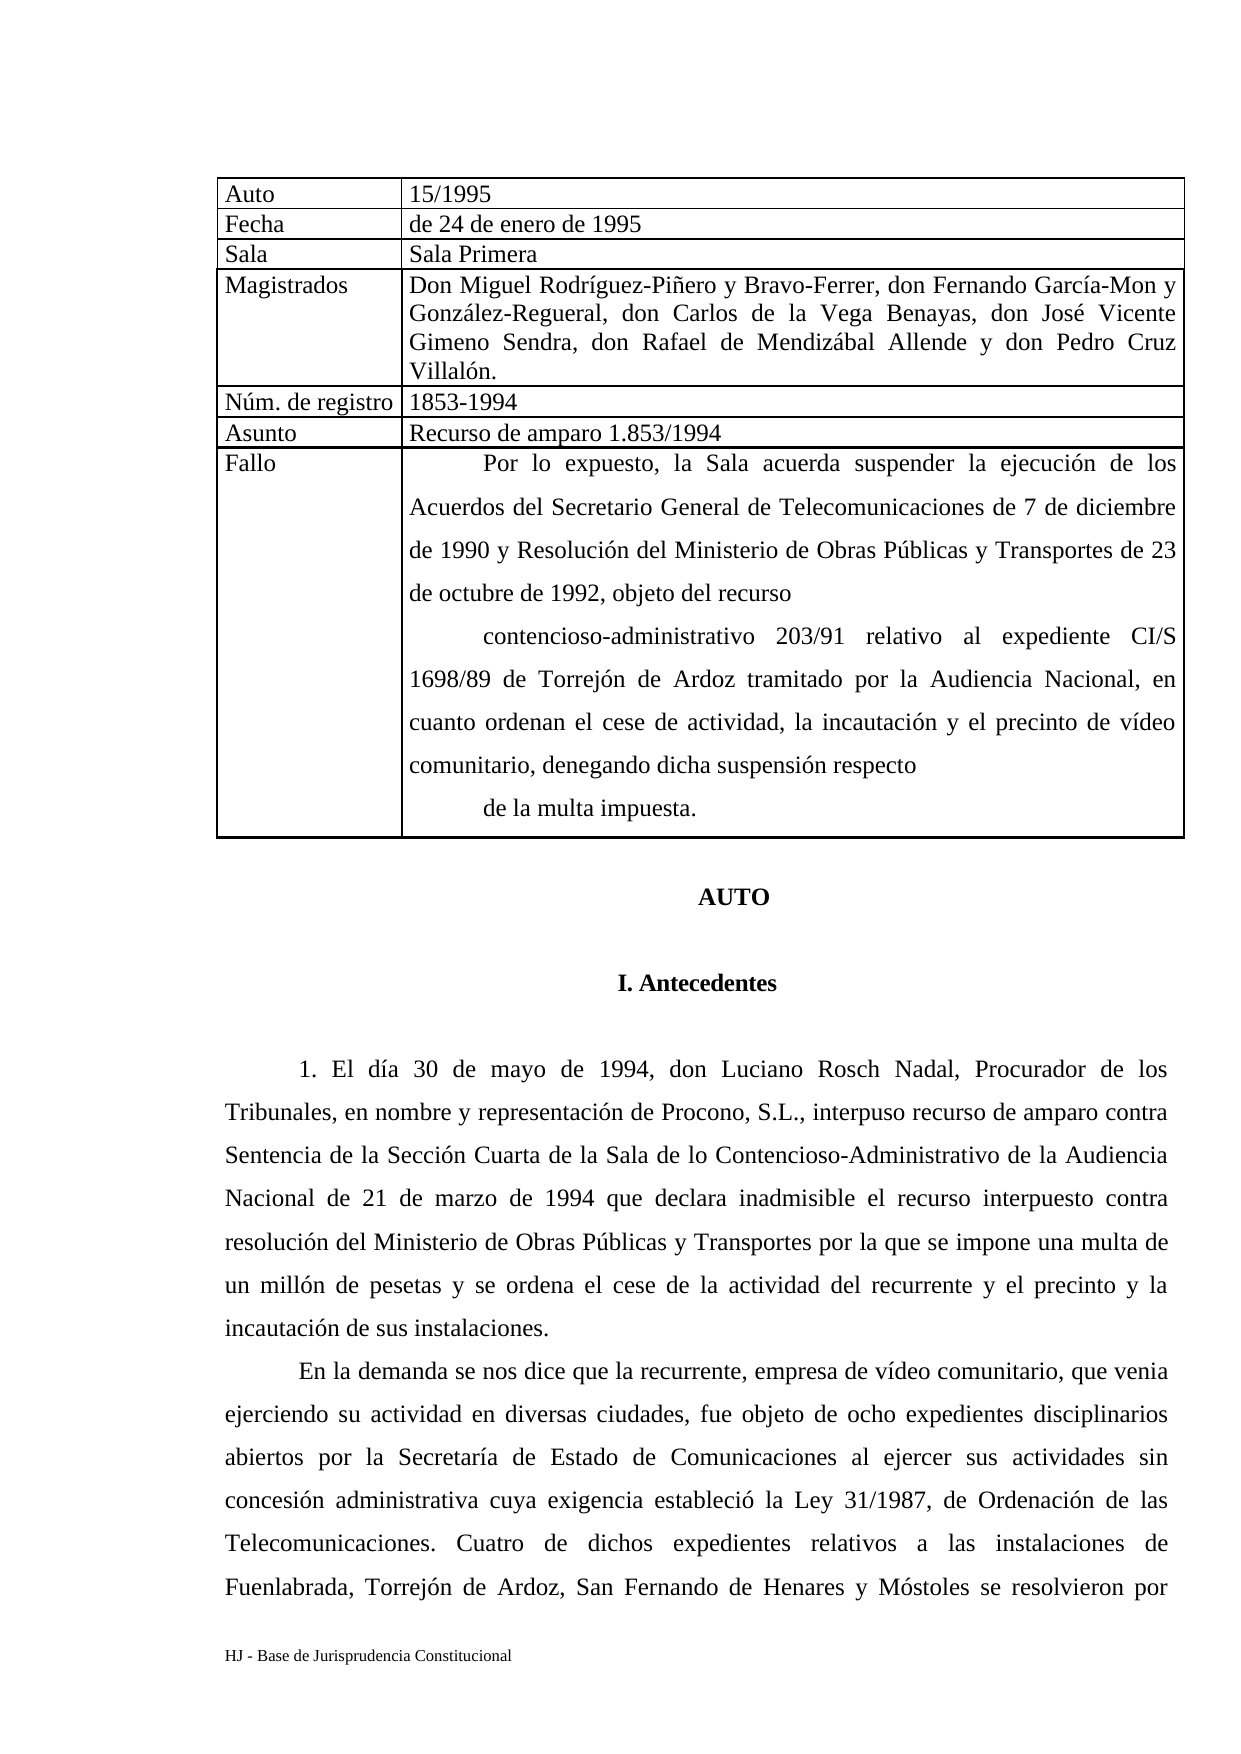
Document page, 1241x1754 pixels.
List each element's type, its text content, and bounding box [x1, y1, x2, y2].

table_cell de 24 de enero de 1995 [402, 209, 1184, 238]
text AUTO [224, 882, 1169, 910]
table_cell Por lo expuesto, la Sala acuerda suspender la ejecución de los Acuerdos del Secretario General de Telecomunicaciones de 7 de diciembre de 1990 y Resolución del Ministerio de Obras Públicas y Transportes de 23 de octubre de 1992, objeto del recurso contencioso-administrativo 203/91 relativo al expediente CI/S 1698/89 de Torrejón de Ardoz tramitado por la Audiencia Nacional, en cuanto ordenan el cese de actividad, la incautación y el precinto de vídeo comunitario, denegando dicha suspensión respecto de la multa impuesta. [403, 449, 1183, 836]
table_cell Asunto [218, 418, 401, 446]
table_cell Magistrados [218, 270, 401, 385]
table_header Auto [218, 179, 401, 207]
table_cell Fecha [218, 209, 401, 238]
table_cell Don Miguel Rodríguez-Piñero y Bravo-Ferrer, don Fernando García-Mon y González-Regueral, don Carlos de la Vega Benayas, don José Vicente Gimeno Sendra, don Rafael de Mendizábal Allende y don Pedro Cruz Villalón. [403, 270, 1183, 385]
text I. Antecedentes [224, 968, 1169, 997]
table_cell Sala Primera [402, 240, 1184, 268]
table_cell Núm. de registro [218, 387, 401, 416]
table_cell 1853-1994 [403, 387, 1183, 416]
table_cell Fallo [218, 449, 401, 836]
table_header 15/1995 [402, 179, 1184, 207]
table_cell Sala [218, 240, 401, 268]
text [224, 1356, 1169, 1600]
table_cell Recurso de amparo 1.853/1994 [403, 418, 1183, 446]
text 1. El día 30 de mayo de 1994, don Luciano Rosch Nadal, Procurador de los Tribunales, en nombre y representación de Procono, S.L., interpuso recurso de amparo contra Sentencia de la Sección Cuarta de la Sala de lo Contencioso-Administrativo de la Audiencia Nacional de 21 de marzo de 1994 que declara inadmisible el recurso interpuesto contra resolución del Ministerio de Obras Públicas y Transportes por la que se impone una multa de un millón de pesetas y se ordena el cese de la actividad del recurrente y el precinto y la incautación de sus instalaciones. [224, 1054, 1169, 1342]
